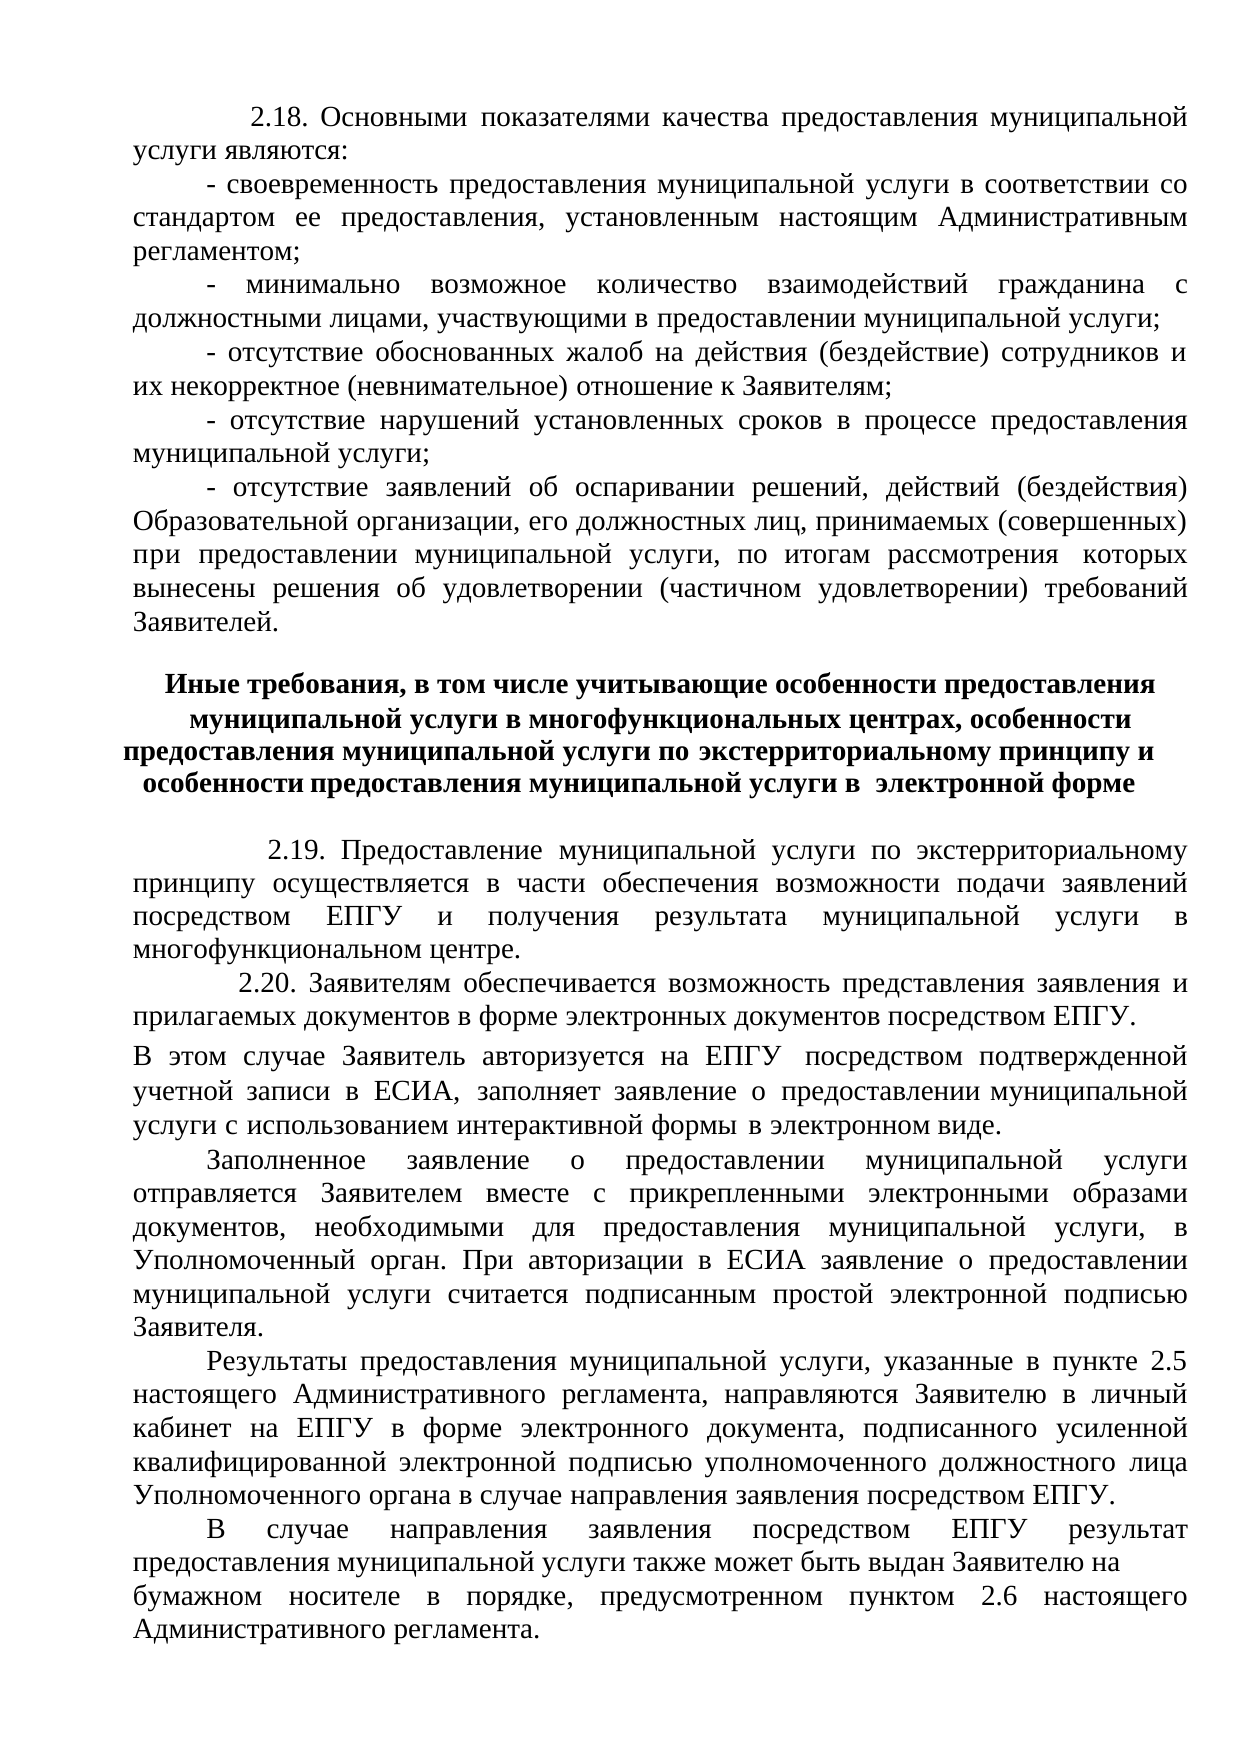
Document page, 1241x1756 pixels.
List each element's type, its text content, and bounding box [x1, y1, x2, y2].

text предоставления муниципальной услуги по экстерриториальному принципу и [89, 735, 1188, 767]
text - своевременность предоставления муниципальной услуги в соответствии со стандартом ее предоставления, установленным настоящим Административным регламентом; [133, 166, 1188, 266]
text Результаты предоставления муниципальной услуги, указанные в пункте 2.5 настоящего Административного регламента, направляются Заявителю в личный кабинет на ЕПГУ в форме электронного документа, подписанного усиленной квалифицированной электронной подписью уполномоченного должностного лица Уполномоченного органа в случае направления заявления посредством ЕПГУ. [133, 1343, 1188, 1511]
text - отсутствие нарушений установленных сроков в процессе предоставления муниципальной услуги; [133, 402, 1188, 469]
text 2.20. Заявителям обеспечивается возможность представления заявления и прилагаемых документов в форме электронных документов посредством ЕПГУ. [133, 966, 1188, 1032]
subtitle Иные требования, в том числе учитывающие особенности предоставления муниципальной услуги в многофункциональных центрах, особенности [133, 666, 1188, 734]
text Заполненное заявление о предоставлении муниципальной услуги отправляется Заявителем вместе с прикрепленными электронными образами документов, необходимыми для предоставления муниципальной услуги, в Уполномоченный орган. При авторизации в ЕСИА заявление о предоставлении муниципальной услуги считается подписанным простой электронной подписью Заявителя. [133, 1142, 1188, 1343]
text В случае направления заявления посредством ЕПГУ результат предоставления муниципальной услуги также может быть выдан Заявителю на [133, 1511, 1188, 1578]
text 2.18. Основными показателями качества предоставления муниципальной услуги являются: [133, 100, 1188, 166]
text - отсутствие обоснованных жалоб на действия (бездействие) сотрудников и их некорректное (невнимательное) отношение к Заявителям; [133, 334, 1188, 401]
text В этом случае Заявитель авторизуется на ЕПГУ посредством подтвержденной учетной записи в ЕСИА, заполняет заявление о предоставлении муниципальной услуги с использованием интерактивной формы в электронном виде. [133, 1038, 1188, 1141]
text особенности предоставления муниципальной услуги в электронной форме [89, 767, 1188, 799]
text - отсутствие заявлений об оспаривании решений, действий (бездействия) Образовательной организации, его должностных лиц, принимаемых (совершенных) при предоставлении муниципальной услуги, по итогам рассмотрения которых вынесены решения об удовлетворении (частичном удовлетворении) требований Заявителей. [133, 469, 1188, 637]
text 2.19. Предоставление муниципальной услуги по экстерриториальному принципу осуществляется в части обеспечения возможности подачи заявлений посредством ЕПГУ и получения результата муниципальной услуги в многофункциональном центре. [133, 833, 1188, 964]
text бумажном носителе в порядке, предусмотренном пунктом 2.6 настоящего Административного регламента. [133, 1578, 1188, 1645]
text - минимально возможное количество взаимодействий гражданина с должностными лицами, участвующими в предоставлении муниципальной услуги; [133, 266, 1188, 334]
